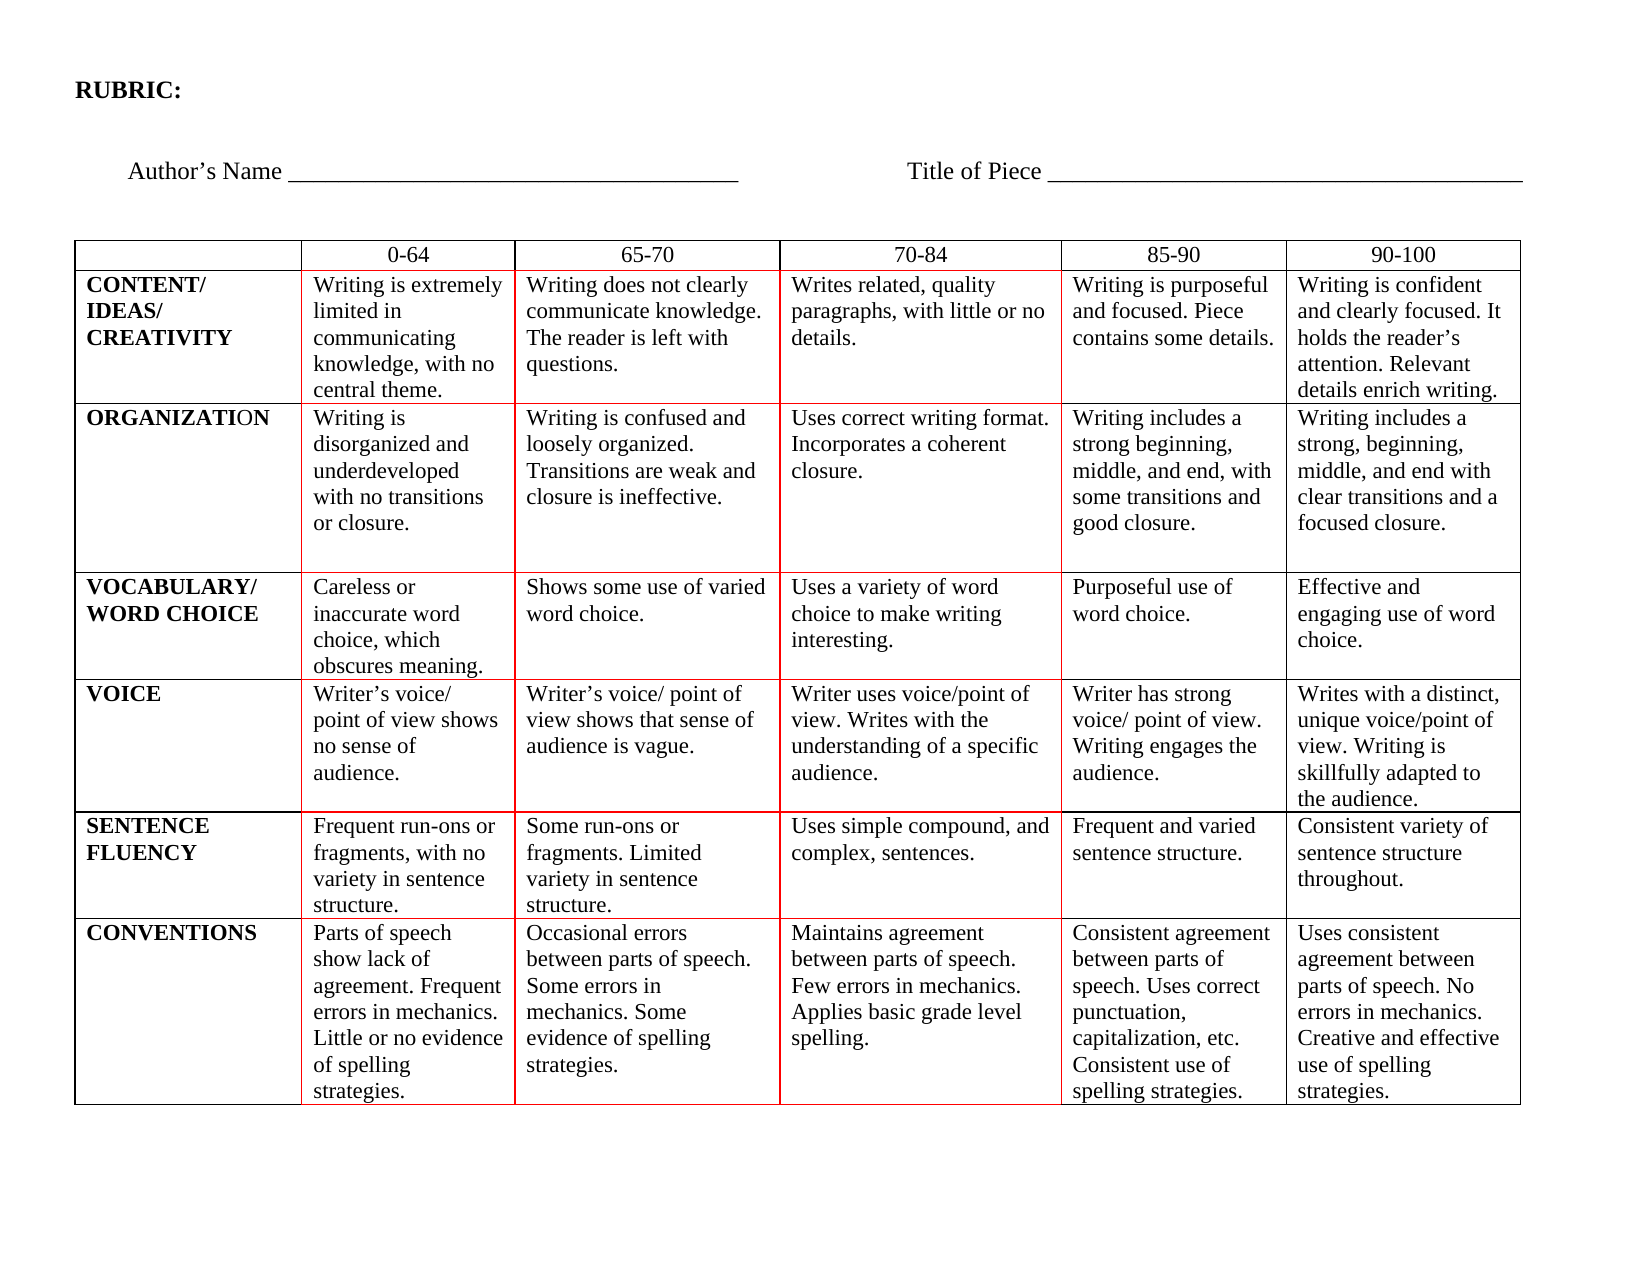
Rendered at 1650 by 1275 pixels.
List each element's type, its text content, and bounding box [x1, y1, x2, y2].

table_cell Maintains agreement between parts of speech. Few errors in mechanics. Applies basic grade level spelling. [781, 919, 1061, 1103]
table_cell Writing is confused and loosely organized. Transitions are weak and closure is ineffective. [516, 404, 779, 572]
text RUBRIC: [75, 75, 1575, 104]
table_cell ORGANIZATION [76, 404, 301, 572]
table_cell Frequent run-ons or fragments, with no variety in sentence structure. [302, 813, 514, 918]
table_cell Writer uses voice/point of view. Writes with the understanding of a specific audience. [781, 680, 1061, 811]
table_header 90-100 [1287, 241, 1520, 270]
table_cell Effective and engaging use of word choice. [1287, 573, 1520, 679]
table_header 70-84 [781, 241, 1061, 270]
table_cell SENTENCE FLUENCY [76, 813, 301, 918]
table_cell Uses a variety of word choice to make writing interesting. [781, 573, 1061, 679]
table_cell Writer’s voice/ point of view shows no sense of audience. [302, 680, 514, 811]
table_cell Writing is confident and clearly focused. It holds the reader’s attention. Relevant details enrich writing. [1287, 271, 1520, 403]
table_cell Frequent and varied sentence structure. [1062, 813, 1286, 918]
table_cell Shows some use of varied word choice. [516, 573, 779, 679]
text Author’s Name ____________________________________ Title of Piece ______________________________________ [75, 156, 1575, 185]
table_cell Uses correct writing format. Incorporates a coherent closure. [781, 404, 1061, 572]
table_cell Writer’s voice/ point of view shows that sense of audience is vague. [516, 680, 779, 811]
table_header 65-70 [516, 241, 779, 270]
table_cell Writing is disorganized and underdeveloped with no transitions or closure. [302, 404, 514, 572]
table_cell Occasional errors between parts of speech. Some errors in mechanics. Some evidence of spelling strategies. [516, 919, 779, 1103]
table_cell Parts of speech show lack of agreement. Frequent errors in mechanics. Little or no evidence of spelling strategies. [302, 919, 514, 1103]
table_cell Writes related, quality paragraphs, with little or no details. [781, 271, 1061, 403]
table_cell VOICE [76, 680, 301, 811]
table_cell Writing is purposeful and focused. Piece contains some details. [1062, 271, 1286, 403]
table_cell Writing does not clearly communicate knowledge. The reader is left with questions. [516, 271, 779, 403]
table_cell Writer has strong voice/ point of view. Writing engages the audience. [1062, 680, 1286, 811]
table_header 85-90 [1062, 241, 1286, 270]
table_cell Careless or inaccurate word choice, which obscures meaning. [302, 573, 514, 679]
table_cell Writing includes a strong, beginning, middle, and end with clear transitions and a focused closure. [1287, 404, 1520, 572]
table_cell VOCABULARY/ WORD CHOICE [76, 573, 301, 679]
table_header 0-64 [302, 241, 514, 270]
table_cell Purposeful use of word choice. [1062, 573, 1286, 679]
table_cell Consistent agreement between parts of speech. Uses correct punctuation, capitalization, etc. Consistent use of spelling strategies. [1062, 919, 1286, 1103]
table_cell Writes with a distinct, unique voice/point of view. Writing is skillfully adapted to the audience. [1287, 680, 1520, 811]
table_cell Some run-ons or fragments. Limited variety in sentence structure. [516, 813, 779, 918]
table_cell Writing includes a strong beginning, middle, and end, with some transitions and good closure. [1062, 404, 1286, 572]
table_cell Writing is extremely limited in communicating knowledge, with no central theme. [302, 271, 514, 403]
table_cell Consistent variety of sentence structure throughout. [1287, 813, 1520, 918]
table_cell CONTENT/IDEAS/CREATIVITY [76, 271, 301, 403]
table_cell Uses consistent agreement between parts of speech. No errors in mechanics. Creative and effective use of spelling strategies. [1287, 919, 1520, 1103]
table_cell Uses simple compound, and complex, sentences. [781, 813, 1061, 918]
table_header [76, 241, 301, 270]
table_cell CONVENTIONS [76, 919, 301, 1103]
